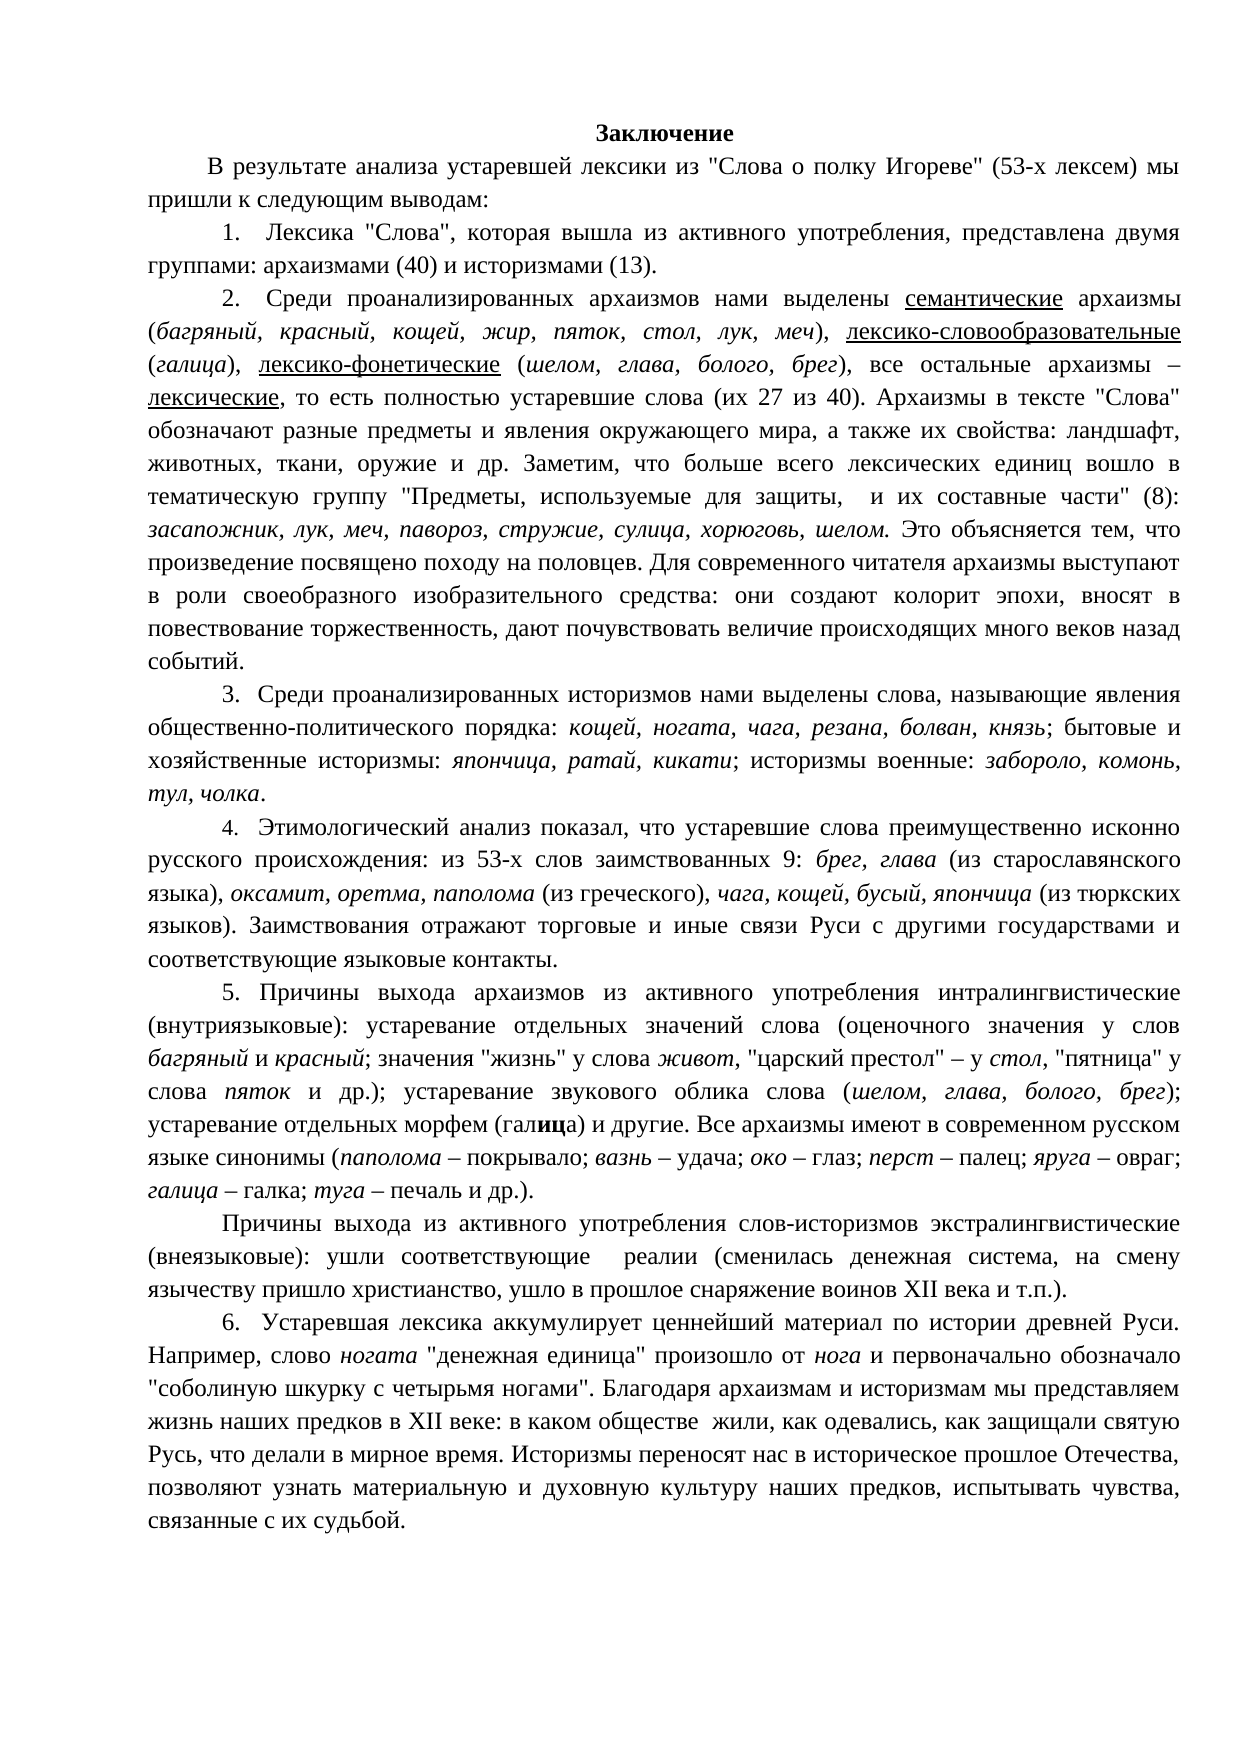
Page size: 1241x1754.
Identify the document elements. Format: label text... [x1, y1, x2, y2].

text 6. Устаревшая лексика аккумулирует ценнейший материал по истории древней Руси. Например, слово ногата "денежная единица" произошло от нога и первоначально обозначало "соболиную шкурку с четырьмя ногами". Благодаря архаизмам и историзмам мы представляем жизнь наших предков в XII веке: в каком обществе жили, как одевались, как защищали святую Русь, что делали в мирное время. Историзмы переносят нас в историческое прошлое Отечества, позволяют узнать материальную и духовную культуру наших предков, испытывать чувства, связанные с их судьбой. [148, 1307, 1181, 1534]
text Заключение [148, 118, 1181, 147]
text 5. Причины выхода архаизмов из активного употребления интралингвистические (внутриязыковые): устаревание отдельных значений слова (оценочного значения у слов багряный и красный; значения "жизнь" у слова живот, "царский престол" – у стол, "пятница" у слова пяток и др.); устаревание звукового облика слова (шелом, глава, болого, брег); устаревание отдельных морфем (галица) и другие. Все архаизмы имеют в современном русском языке синонимы (паполома – покрывало; вазнь – удача; око – глаз; перст – палец; яруга – овраг; галица – галка; туга – печаль и др.). [148, 977, 1181, 1203]
text В результате анализа устаревшей лексики из "Слова о полку Игореве" (53-х лексем) мы пришли к следующим выводам: [148, 151, 1181, 213]
text 3. Среди проанализированных историзмов нами выделены слова, называющие явления общественно-политического порядка: кощей, ногата, чага, резана, болван, князь; бытовые и хозяйственные историзмы: япончица, ратай, кикати; историзмы военные: забороло, комонь, тул, чолка. [148, 679, 1181, 807]
text Причины выхода из активного употребления слов-историзмов экстралингвистические (внеязыковые): ушли соответствующие реалии (сменилась денежная система, на смену язычеству пришло христианство, ушло в прошлое снаряжение воинов XII века и т.п.). [148, 1208, 1181, 1303]
text 4. Этимологический анализ показал, что устаревшие слова преимущественно исконно русского происхождения: из 53-х слов заимствованных 9: брег, глава (из старославянского языка), оксамит, оретма, паполома (из греческого), чага, кощей, бусый, япончица (из тюркских языков). Заимствования отражают торговые и иные связи Руси с другими государствами и соответствующие языковые контакты. [148, 812, 1181, 972]
text 2. Среди проанализированных архаизмов нами выделены семантические архаизмы (багряный, красный, кощей, жир, пяток, стол, лук, меч), лексико-словообразовательные (галица), лексико-фонетические (шелом, глава, болого, брег), все остальные архаизмы – лексические, то есть полностью устаревшие слова (их 27 из 40). Архаизмы в тексте "Слова" обозначают разные предметы и явления окружающего мира, а также их свойства: ландшафт, животных, ткани, оружие и др. Заметим, что больше всего лексических единиц вошло в тематическую группу "Предметы, используемые для защиты, и их составные части" (8): засапожник, лук, меч, павороз, стружие, сулица, хорюговь, шелом. Это объясняется тем, что произведение посвящено походу на половцев. Для современного читателя архаизмы выступают в роли своеобразного изобразительного средства: они создают колорит эпохи, вносят в повествование торжественность, дают почувствовать величие происходящих много веков назад событий. [148, 283, 1181, 675]
text 1. Лексика "Слова", которая вышла из активного употребления, представлена двумя группами: архаизмами (40) и историзмами (13). [148, 217, 1181, 279]
